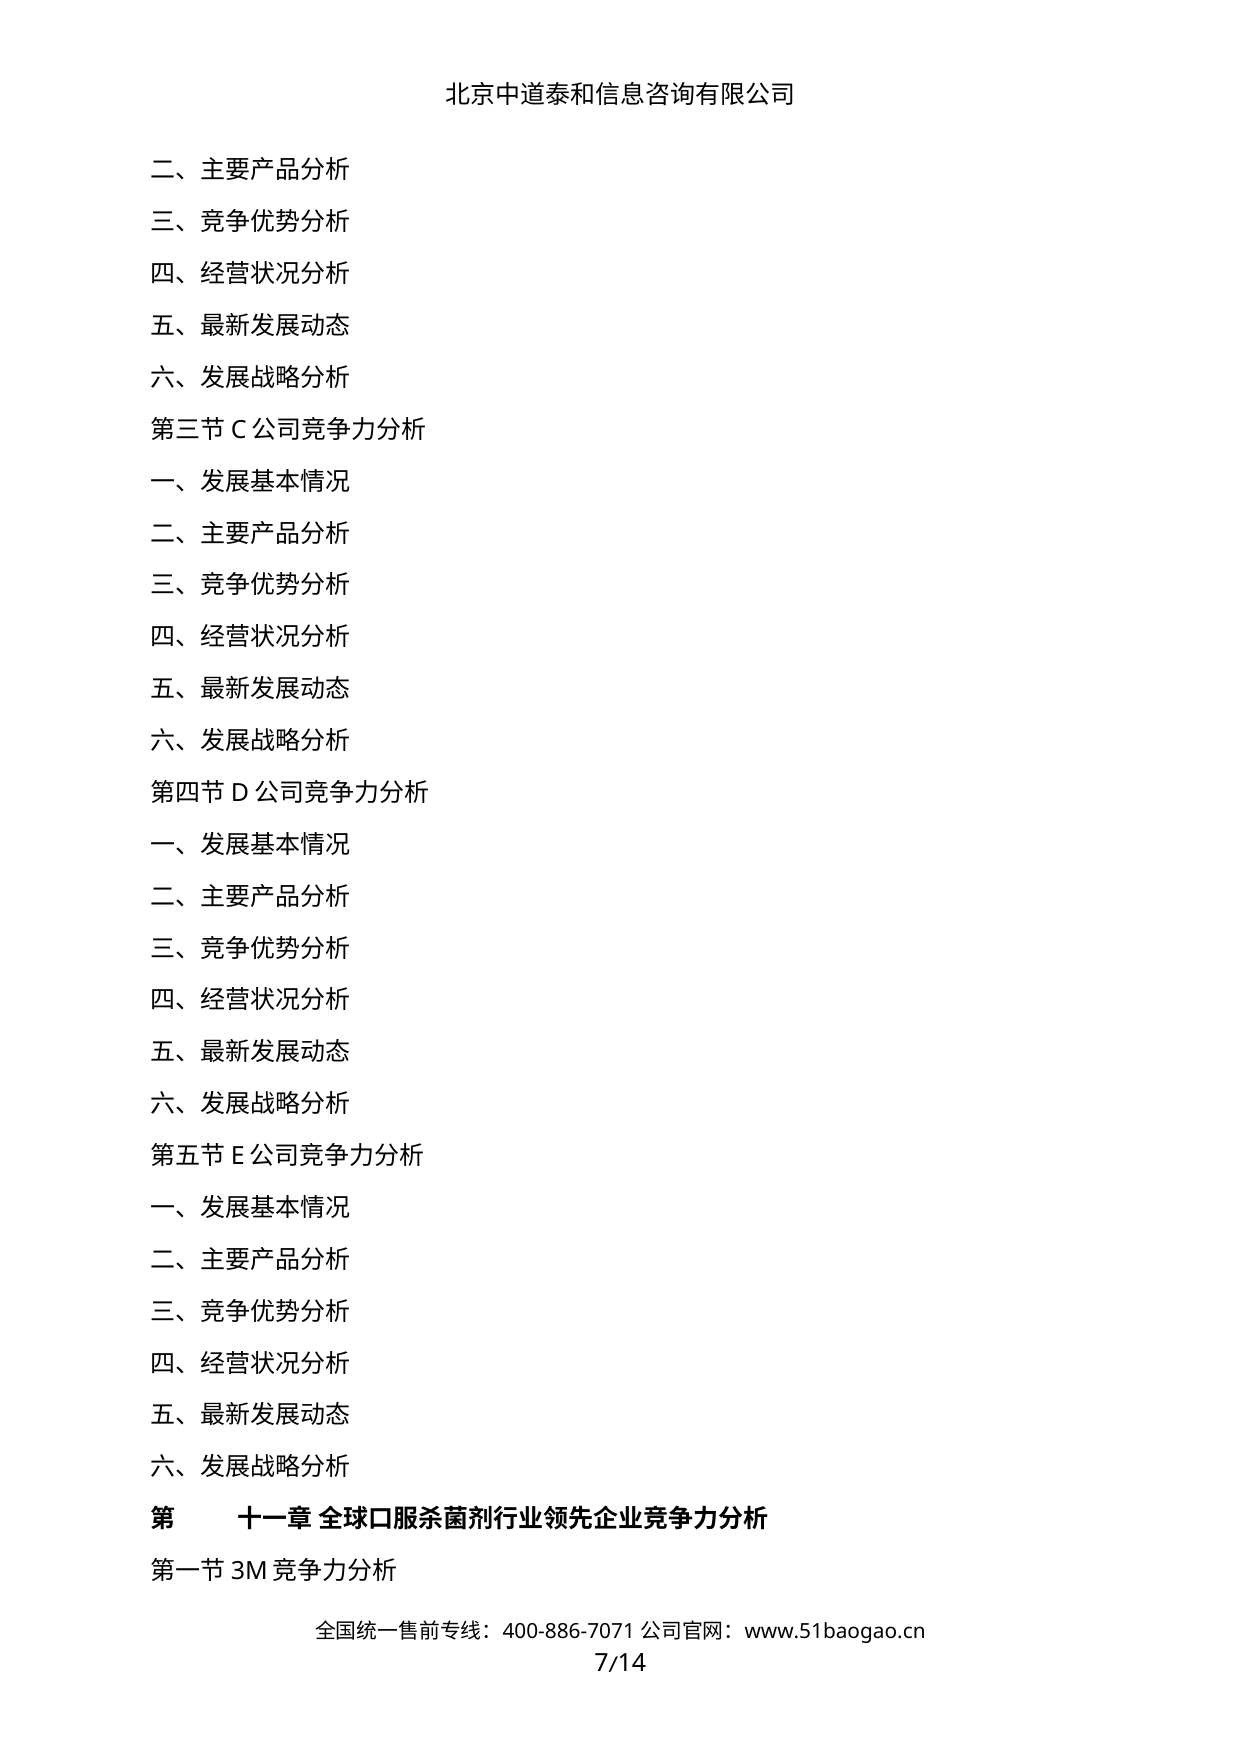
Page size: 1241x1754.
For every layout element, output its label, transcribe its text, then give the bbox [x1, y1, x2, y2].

text 一、发展基本情况 [150, 1187, 1090, 1224]
text 一、发展基本情况 [150, 461, 1090, 497]
text 二、主要产品分析 [150, 1239, 1090, 1276]
text 三、竞争优势分析 [150, 202, 1090, 238]
text 六、发展战略分析 [150, 1447, 1090, 1483]
text 五、最新发展动态 [150, 1032, 1090, 1068]
text 六、发展战略分析 [150, 1084, 1090, 1120]
text 一、发展基本情况 [150, 824, 1090, 861]
text 四、经营状况分析 [150, 254, 1090, 290]
text 第 十一章 全球口服杀菌剂行业领先企业竞争力分析 [150, 1499, 1090, 1535]
text 第四节 D公司竞争力分析 [150, 772, 1090, 809]
text 六、发展战略分析 [150, 721, 1090, 757]
text 五、最新发展动态 [150, 306, 1090, 342]
text 五、最新发展动态 [150, 1395, 1090, 1431]
text 第三节 C公司竞争力分析 [150, 409, 1090, 446]
text 第五节 E公司竞争力分析 [150, 1136, 1090, 1172]
text 二、主要产品分析 [150, 513, 1090, 549]
text 三、竞争优势分析 [150, 565, 1090, 601]
text 二、主要产品分析 [150, 876, 1090, 912]
text 三、竞争优势分析 [150, 928, 1090, 964]
text 二、主要产品分析 [150, 150, 1090, 186]
text 四、经营状况分析 [150, 1343, 1090, 1379]
text 五、最新发展动态 [150, 669, 1090, 705]
text 六、发展战略分析 [150, 357, 1090, 394]
text 四、经营状况分析 [150, 980, 1090, 1016]
text 第一节 3M竞争力分析 [150, 1551, 1090, 1587]
text 三、竞争优势分析 [150, 1291, 1090, 1327]
text 四、经营状况分析 [150, 617, 1090, 653]
